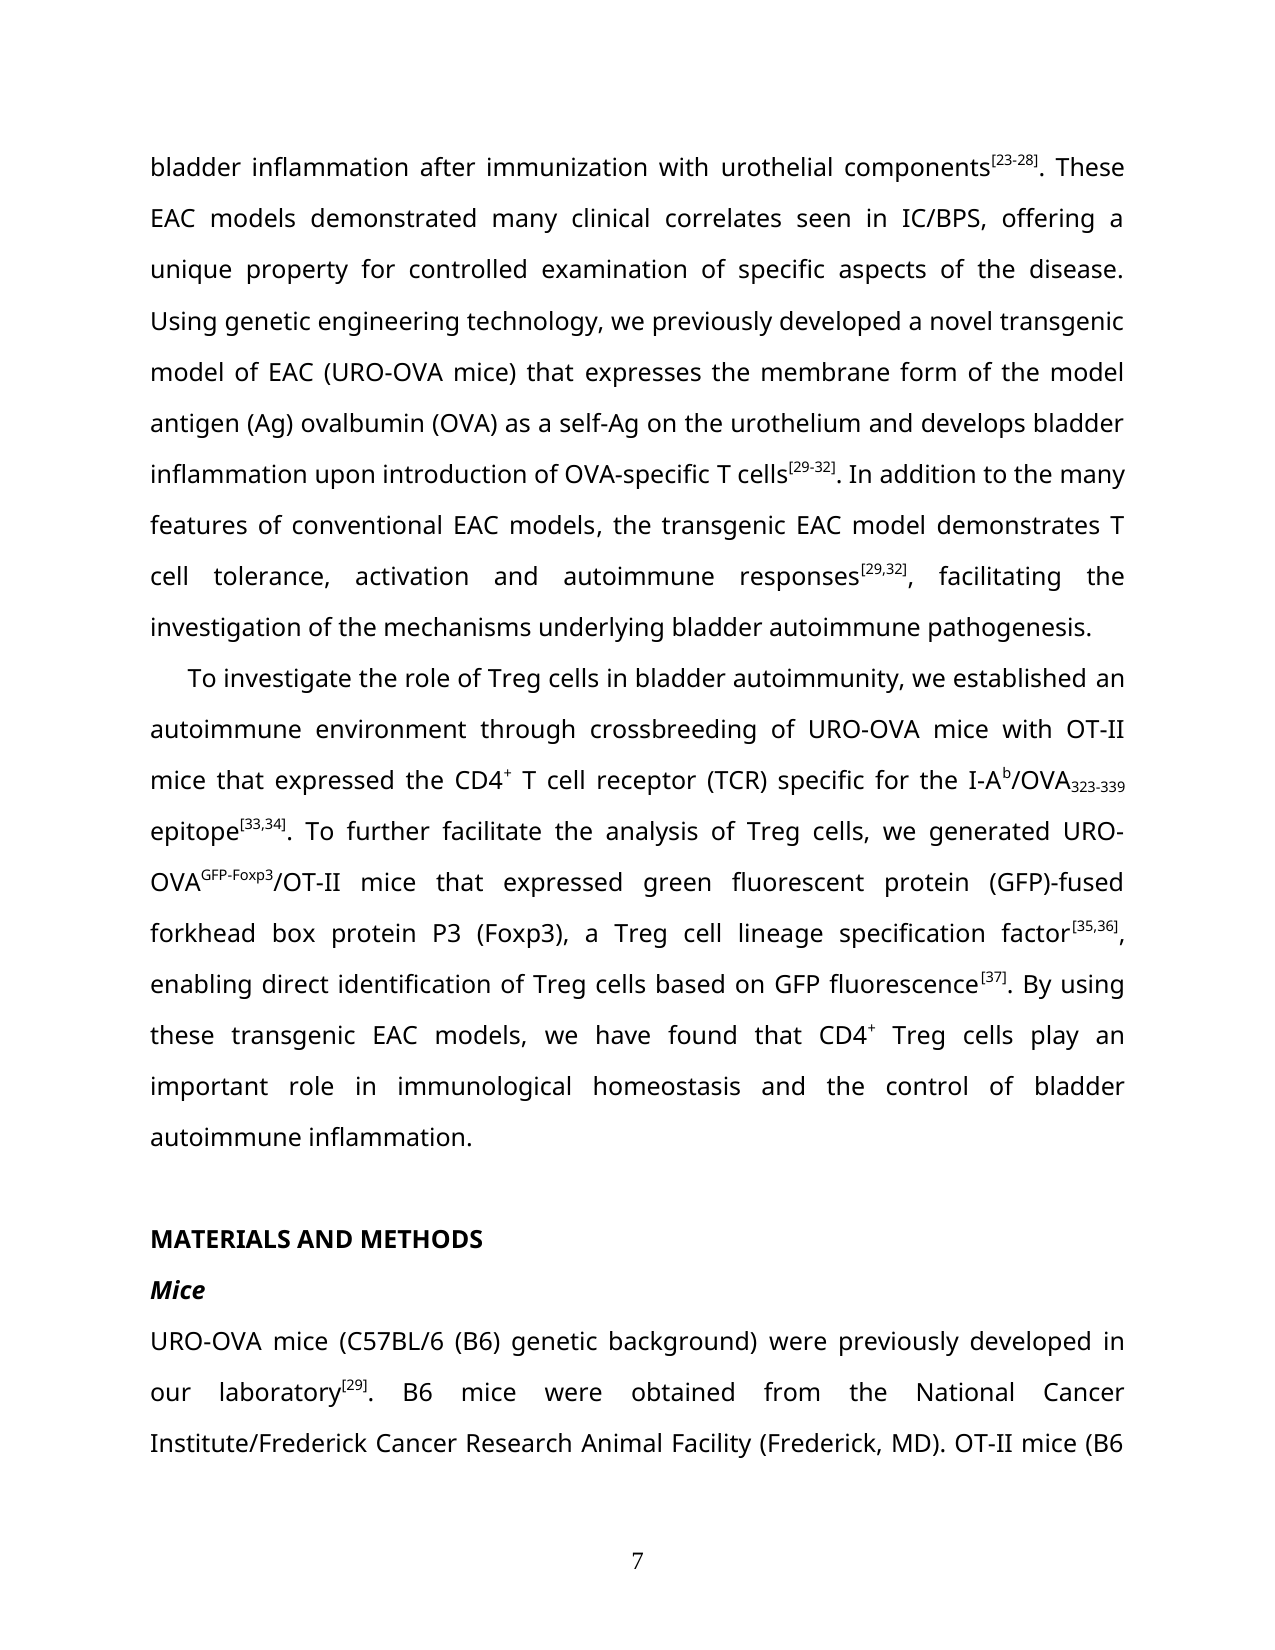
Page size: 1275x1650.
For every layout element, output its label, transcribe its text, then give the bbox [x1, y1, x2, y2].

text To investigate the role of Treg cells in bladder autoimmunity, we established an autoimmune environment through crossbreeding of URO-OVA mice with OT-II mice that expressed the CD4+ T cell receptor (TCR) specific for the I-Ab/OVA323-339 epitope[33,34]. To further facilitate the analysis of Treg cells, we generated URO-OVAGFP-Foxp3/OT-II mice that expressed green fluorescent protein (GFP)-fused forkhead box protein P3 (Foxp3), a Treg cell lineage specification factor[35,36], enabling direct identification of Treg cells based on GFP fluorescence[37]. By using these transgenic EAC models, we have found that CD4+ Treg cells play an important role in immunological homeostasis and the control of bladder autoimmune inflammation. [150, 660, 1125, 1154]
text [150, 1324, 1125, 1460]
text Mice [150, 1273, 1125, 1307]
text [150, 150, 1125, 643]
text MATERIALS AND METHODS [150, 1222, 1125, 1256]
